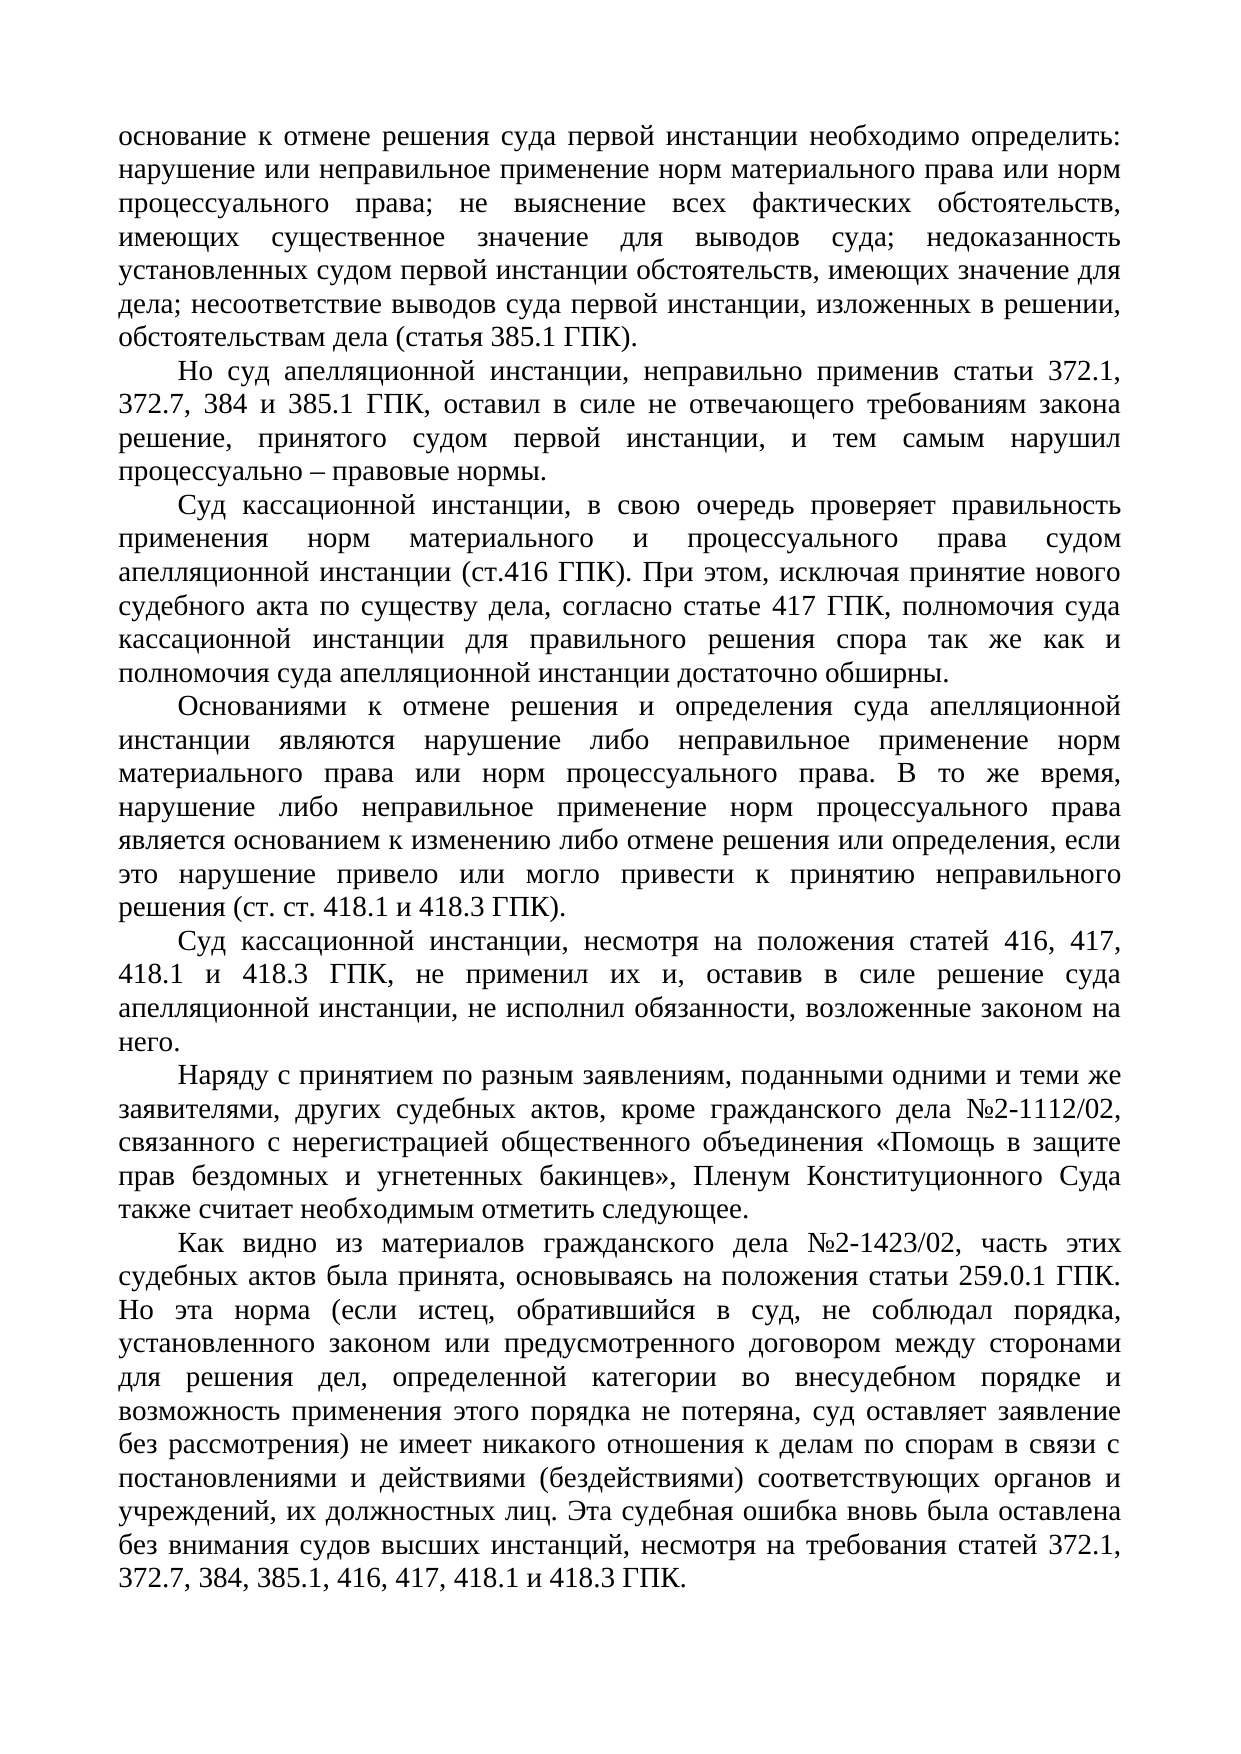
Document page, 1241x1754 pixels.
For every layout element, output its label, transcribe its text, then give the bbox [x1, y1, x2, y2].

text Основаниями к отмене решения и определения суда апелляционной инстанции являются нарушение либо неправильное применение норм материального права или норм процессуального права. В то же время, нарушение либо неправильное применение норм процессуального права является основанием к изменению либо отмене решения или определения, если это нарушение привело или могло привести к принятию неправильного решения (ст. ст. 418.1 и 418.3 ГПК). [118, 688, 1122, 923]
text Суд кассационной инстанции, в свою очередь проверяет правильность применения норм материального и процессуального права судом апелляционной инстанции (ст.416 ГПК). При этом, исключая принятие нового судебного акта по существу дела, согласно статье 417 ГПК, полномочия суда кассационной инстанции для правильного решения спора так же как и полномочия суда апелляционной инстанции достаточно обширны. [118, 487, 1122, 688]
text Как видно из материалов гражданского дела №2-1423/02, часть этих судебных актов была принята, основываясь на положения статьи 259.0.1 ГПК. Но эта норма (если истец, обратившийся в суд, не соблюдал порядка, установленного законом или предусмотренного договором между сторонами для решения дел, определенной категории во внесудебном порядке и возможность применения этого порядка не потеряна, суд оставляет заявление без рассмотрения) не имеет никакого отношения к делам по спорам в связи с постановлениями и действиями (бездействиями) соответствующих органов и учреждений, их должностных лиц. Эта судебная ошибка вновь была оставлена без внимания судов высших инстанций, несмотря на требования статей 372.1, 372.7, 384, 385.1, 416, 417, 418.1 и 418.3 ГПК. [118, 1225, 1122, 1594]
text Наряду с принятием по разным заявлениям, поданными одними и теми же заявителями, других судебных актов, кроме гражданского дела №2-1112/02, связанного с нерегистрацией общественного объединения «Помощь в защите прав бездомных и угнетенных бакинцев», Пленум Конституционного Суда также считает необходимым отметить следующее. [118, 1057, 1122, 1225]
text Суд кассационной инстанции, несмотря на положения статей 416, 417, 418.1 и 418.3 ГПК, не применил их и, оставив в силе решение суда апелляционной инстанции, не исполнил обязанности, возложенные законом на него. [118, 923, 1122, 1057]
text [118, 118, 1122, 353]
text Но суд апелляционной инстанции, неправильно применив статьи 372.1, 372.7, 384 и 385.1 ГПК, оставил в силе не отвечающего требованиям закона решение, принятого судом первой инстанции, и тем самым нарушил процессуально – правовые нормы. [118, 353, 1122, 487]
